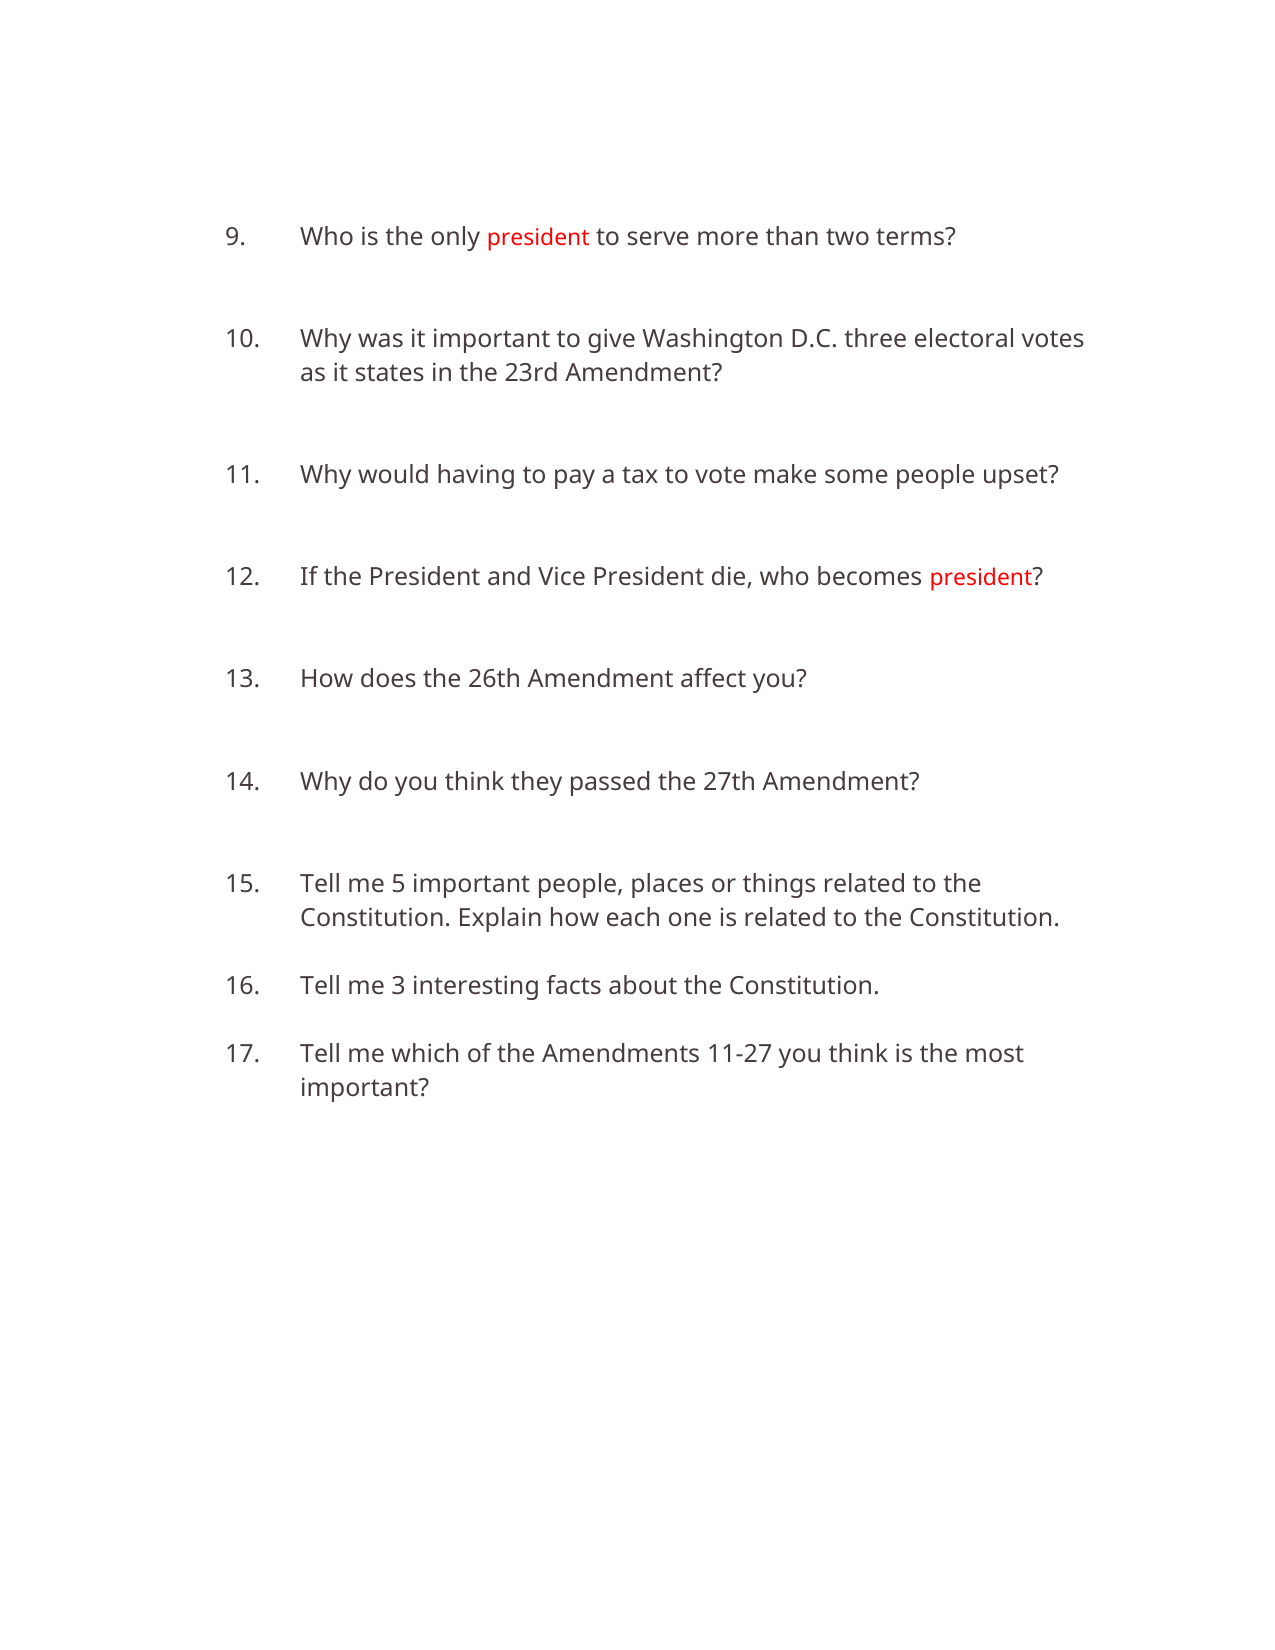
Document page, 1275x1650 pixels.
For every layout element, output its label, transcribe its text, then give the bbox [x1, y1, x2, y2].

text 13. How does the 26th Amendment affect you? [225, 661, 1087, 695]
text 17. Tell me which of the Amendments 11-27 you think is the most important? [225, 1036, 1087, 1104]
text 10. Why was it important to give Washington D.C. three electoral votes as it states in the 23rd Amendment? [225, 320, 1087, 388]
text 12. If the President and Vice President die, who becomes president? [225, 559, 1087, 593]
text 16. Tell me 3 interesting facts about the Constitution. [225, 967, 1087, 1002]
text 11. Why would having to pay a tax to vote make some people upset? [225, 457, 1087, 491]
text 14. Why do you think they passed the 27th Amendment? [225, 763, 1087, 797]
text 9. Who is the only president to serve more than two terms? [225, 218, 1087, 252]
text 15. Tell me 5 important people, places or things related to the Constitution. Explain how each one is related to the Constitution. [225, 865, 1087, 933]
